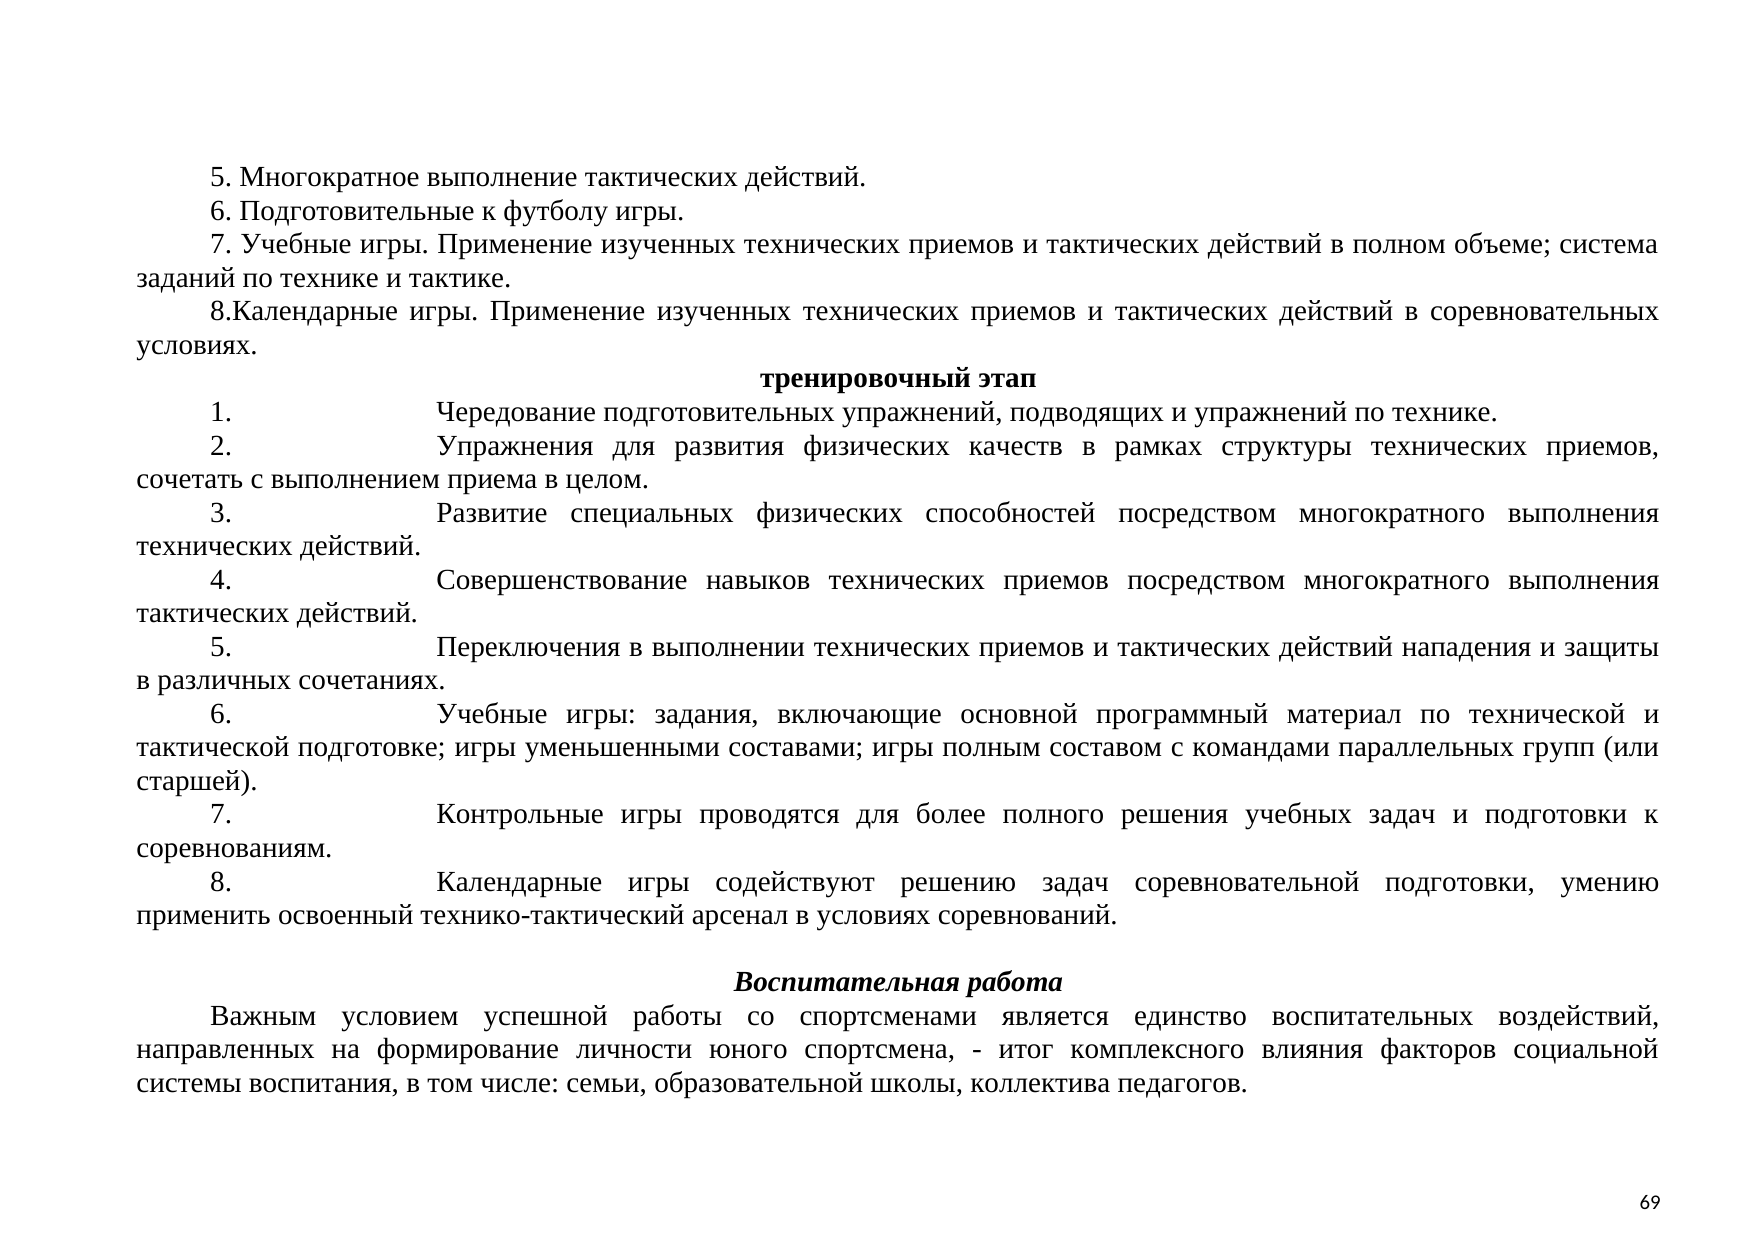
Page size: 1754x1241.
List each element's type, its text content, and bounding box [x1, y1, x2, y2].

text 8.Календарные игры. Применение изученных технических приемов и тактических действий в соревновательных условиях. [136, 293, 1660, 361]
text 6. Подготовительные к футболу игры. [136, 193, 1660, 226]
list Упражнения для развития физических качеств в рамках структуры технических приемов, сочетать с выполнением приема в целом. [136, 428, 1660, 495]
text 7. Учебные игры. Применение изученных технических приемов и тактических действий в полном объеме; система заданий по технике и тактике. [136, 226, 1660, 293]
list Контрольные игры проводятся для более полного решения учебных задач и подготовки к соревнованиям. [136, 797, 1660, 864]
text 5. Многократное выполнение тактических действий. [136, 159, 1660, 193]
list Учебные игры: задания, включающие основной программный материал по технической и тактической подготовке; игры уменьшенными составами; игры полным составом с командами параллельных групп (или старшей). [136, 696, 1660, 797]
text тренировочный этап [136, 361, 1660, 394]
list Совершенствование навыков технических приемов посредством многократного выполнения тактических действий. [136, 562, 1660, 629]
list Переключения в выполнении технических приемов и тактических действий нападения и защиты в различных сочетаниях. [136, 629, 1660, 696]
list Календарные игры содействуют решению задач соревновательной подготовки, умению применить освоенный технико-тактический арсенал в условиях соревнований. [136, 864, 1660, 931]
text Воспитательная работа [136, 964, 1660, 998]
list Развитие специальных физических способностей посредством многократного выполнения технических действий. [136, 495, 1660, 562]
list Чередование подготовительных упражнений, подводящих и упражнений по технике. [136, 394, 1660, 428]
text Важным условием успешной работы со спортсменами является единство воспитательных воздействий, направленных на формирование личности юного спортсмена, - итог комплексного влияния факторов социальной системы воспитания, в том числе: семьи, образовательной школы, коллектива педагогов. [136, 998, 1660, 1098]
